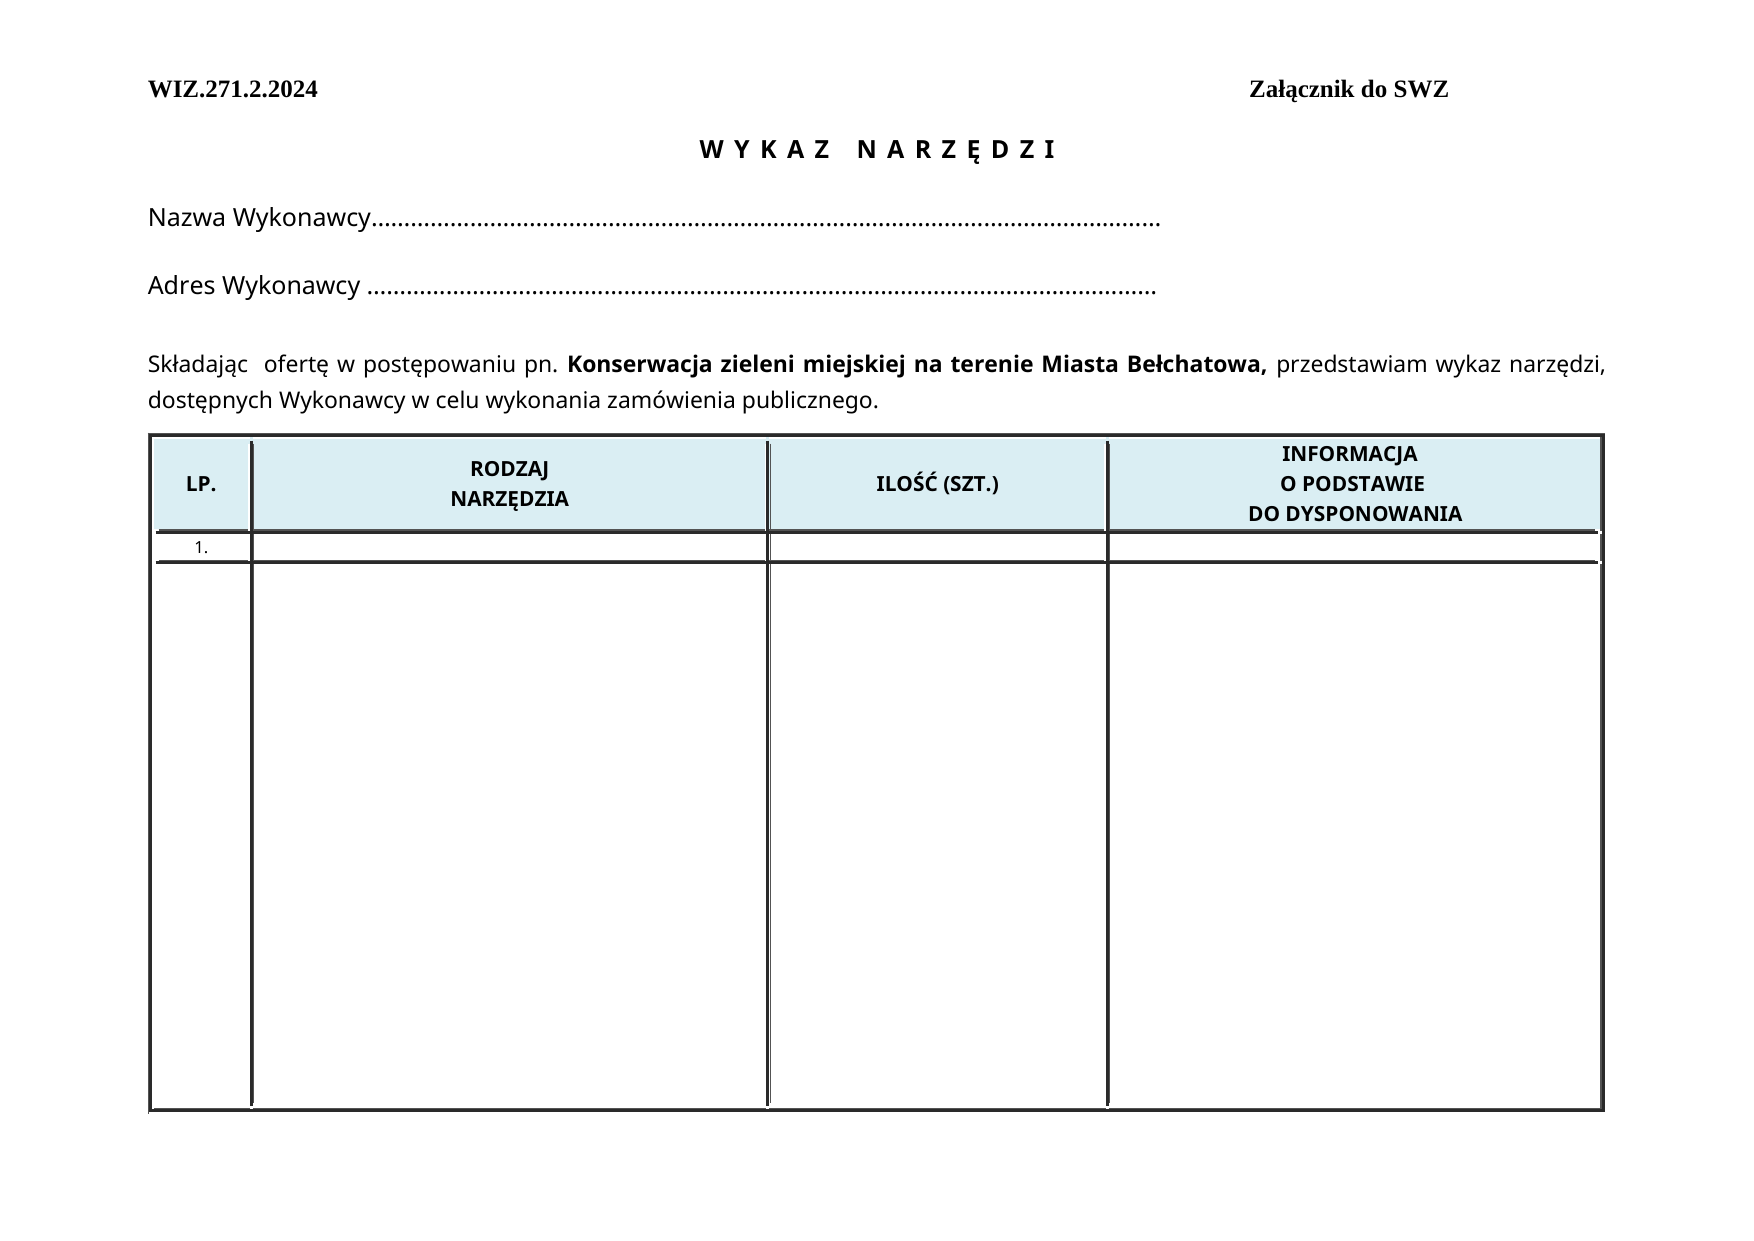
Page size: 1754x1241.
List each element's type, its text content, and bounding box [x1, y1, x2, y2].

text Nazwa Wykonawcy………………………………………………………………………………………………………… [148, 199, 1606, 233]
table_cell [1107, 560, 1602, 1108]
table_cell [251, 566, 768, 1108]
table_cell 1. [152, 529, 248, 560]
table_cell [152, 560, 251, 1108]
table_cell [1110, 529, 1602, 560]
table_cell [771, 535, 1104, 560]
table_cell [254, 535, 765, 560]
table_header LP. [154, 437, 251, 529]
table_cell [768, 566, 1107, 1108]
text WYKAZ NARZĘDZI [148, 131, 1606, 165]
table_header INFORMACJA O PODSTAWIE DO DYSPONOWANIA [1107, 437, 1600, 529]
list Składając ofertę w postępowaniu pn. Konserwacja zieleni miejskiej na terenie Miasta Bełchatowa, przedstawiam wykaz narzędzi, dostępnych Wykonawcy w celu wykonania zamówienia publicznego. [148, 348, 1606, 415]
text Adres Wykonawcy ………………………………………………………………………………………………………… [148, 268, 1606, 302]
table_header ILOŚĆ (SZT.) [768, 437, 1107, 529]
table_header RODZAJ NARZĘDZIA [251, 437, 768, 529]
